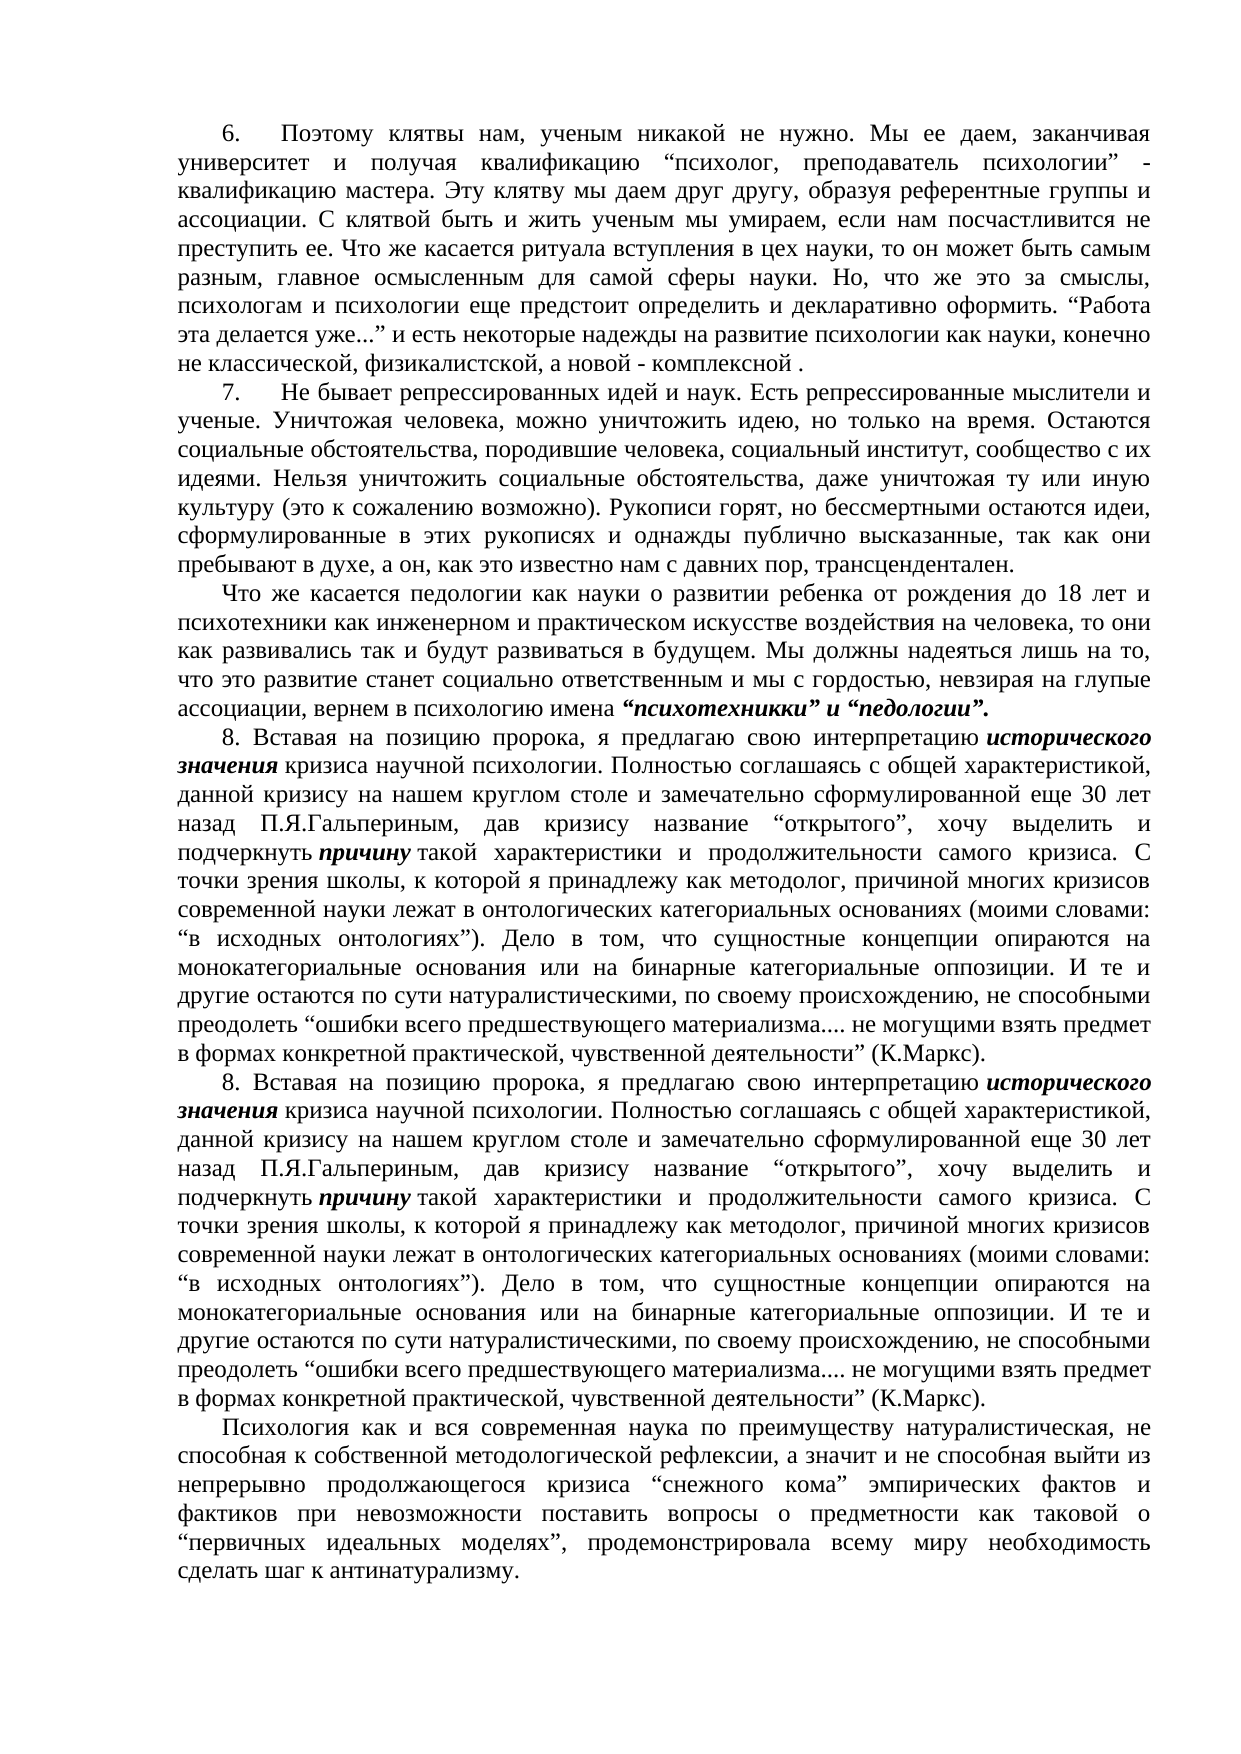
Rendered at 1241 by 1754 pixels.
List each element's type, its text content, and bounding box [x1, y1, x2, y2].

text 8. Вставая на позицию пророка, я предлагаю свою интерпретацию исторического значения кризиса научной психологии. Полностью соглашаясь с общей характеристикой, данной кризису на нашем круглом столе и замечательно сформулированной еще 30 лет назад П.Я.Гальпериным, дав кризису название “открытого”, хочу выделить и подчеркнуть причину такой характеристики и продолжительности самого кризиса. С точки зрения школы, к которой я принадлежу как методолог, причиной многих кризисов современной науки лежат в онтологических категориальных основаниях (моими словами: “в исходных онтологиях”). Дело в том, что сущностные концепции опираются на монокатегориальные основания или на бинарные категориальные оппозиции. И те и другие остаются по сути натуралистическими, по своему происхождению, не способными преодолеть “ошибки всего предшествующего материализма.... не могущими взять предмет в формах конкретной практической, чувственной деятельности” (К.Маркс). [177, 722, 1152, 1067]
text Психология как и вся современная наука по преимуществу натуралистическая, не способная к собственной методологической рефлексии, а значит и не способная выйти из непрерывно продолжающегося кризиса “снежного кома” эмпирических фактов и фактиков при невозможности поставить вопросы о предметности как таковой о “первичных идеальных моделях”, продемонстрировала всему миру необходимость сделать шаг к антинатурализму. [177, 1412, 1152, 1584]
list Поэтому клятвы нам, ученым никакой не нужно. Мы ее даем, заканчивая университет и получая квалификацию “психолог, преподаватель психологии” - квалификацию мастера. Эту клятву мы даем друг другу, образуя референтные группы и ассоциации. С клятвой быть и жить ученым мы умираем, если нам посчастливится не преступить ее. Что же касается ритуала вступления в цех науки, то он может быть самым разным, главное осмысленным для самой сферы науки. Но, что же это за смыслы, психологам и психологии еще предстоит определить и декларативно оформить. “Работа эта делается уже...” и есть некоторые надежды на развитие психологии как науки, конечно не классической, физикалистской, а новой - комплексной . [177, 118, 1152, 377]
list Не бывает репрессированных идей и наук. Есть репрессированные мыслители и ученые. Уничтожая человека, можно уничтожить идею, но только на время. Остаются социальные обстоятельства, породившие человека, социальный институт, сообщество с их идеями. Нельзя уничтожить социальные обстоятельства, даже уничтожая ту или иную культуру (это к сожалению возможно). Рукописи горят, но бессмертными остаются идеи, сформулированные в этих рукописях и однажды публично высказанные, так как они пребывают в духе, а он, как это известно нам с давних пор, трансцендентален. [177, 377, 1152, 578]
text 8. Вставая на позицию пророка, я предлагаю свою интерпретацию исторического значения кризиса научной психологии. Полностью соглашаясь с общей характеристикой, данной кризису на нашем круглом столе и замечательно сформулированной еще 30 лет назад П.Я.Гальпериным, дав кризису название “открытого”, хочу выделить и подчеркнуть причину такой характеристики и продолжительности самого кризиса. С точки зрения школы, к которой я принадлежу как методолог, причиной многих кризисов современной науки лежат в онтологических категориальных основаниях (моими словами: “в исходных онтологиях”). Дело в том, что сущностные концепции опираются на монокатегориальные основания или на бинарные категориальные оппозиции. И те и другие остаются по сути натуралистическими, по своему происхождению, не способными преодолеть “ошибки всего предшествующего материализма.... не могущими взять предмет в формах конкретной практической, чувственной деятельности” (К.Маркс). [177, 1067, 1152, 1412]
text Что же касается педологии как науки о развитии ребенка от рождения до 18 лет и психотехники как инженерном и практическом искусстве воздействия на человека, то они как развивались так и будут развиваться в будущем. Мы должны надеяться лишь на то, что это развитие станет социально ответственным и мы с гордостью, невзирая на глупые ассоциации, вернем в психологию имена “психотехникки” и “педологии”. [177, 578, 1152, 722]
